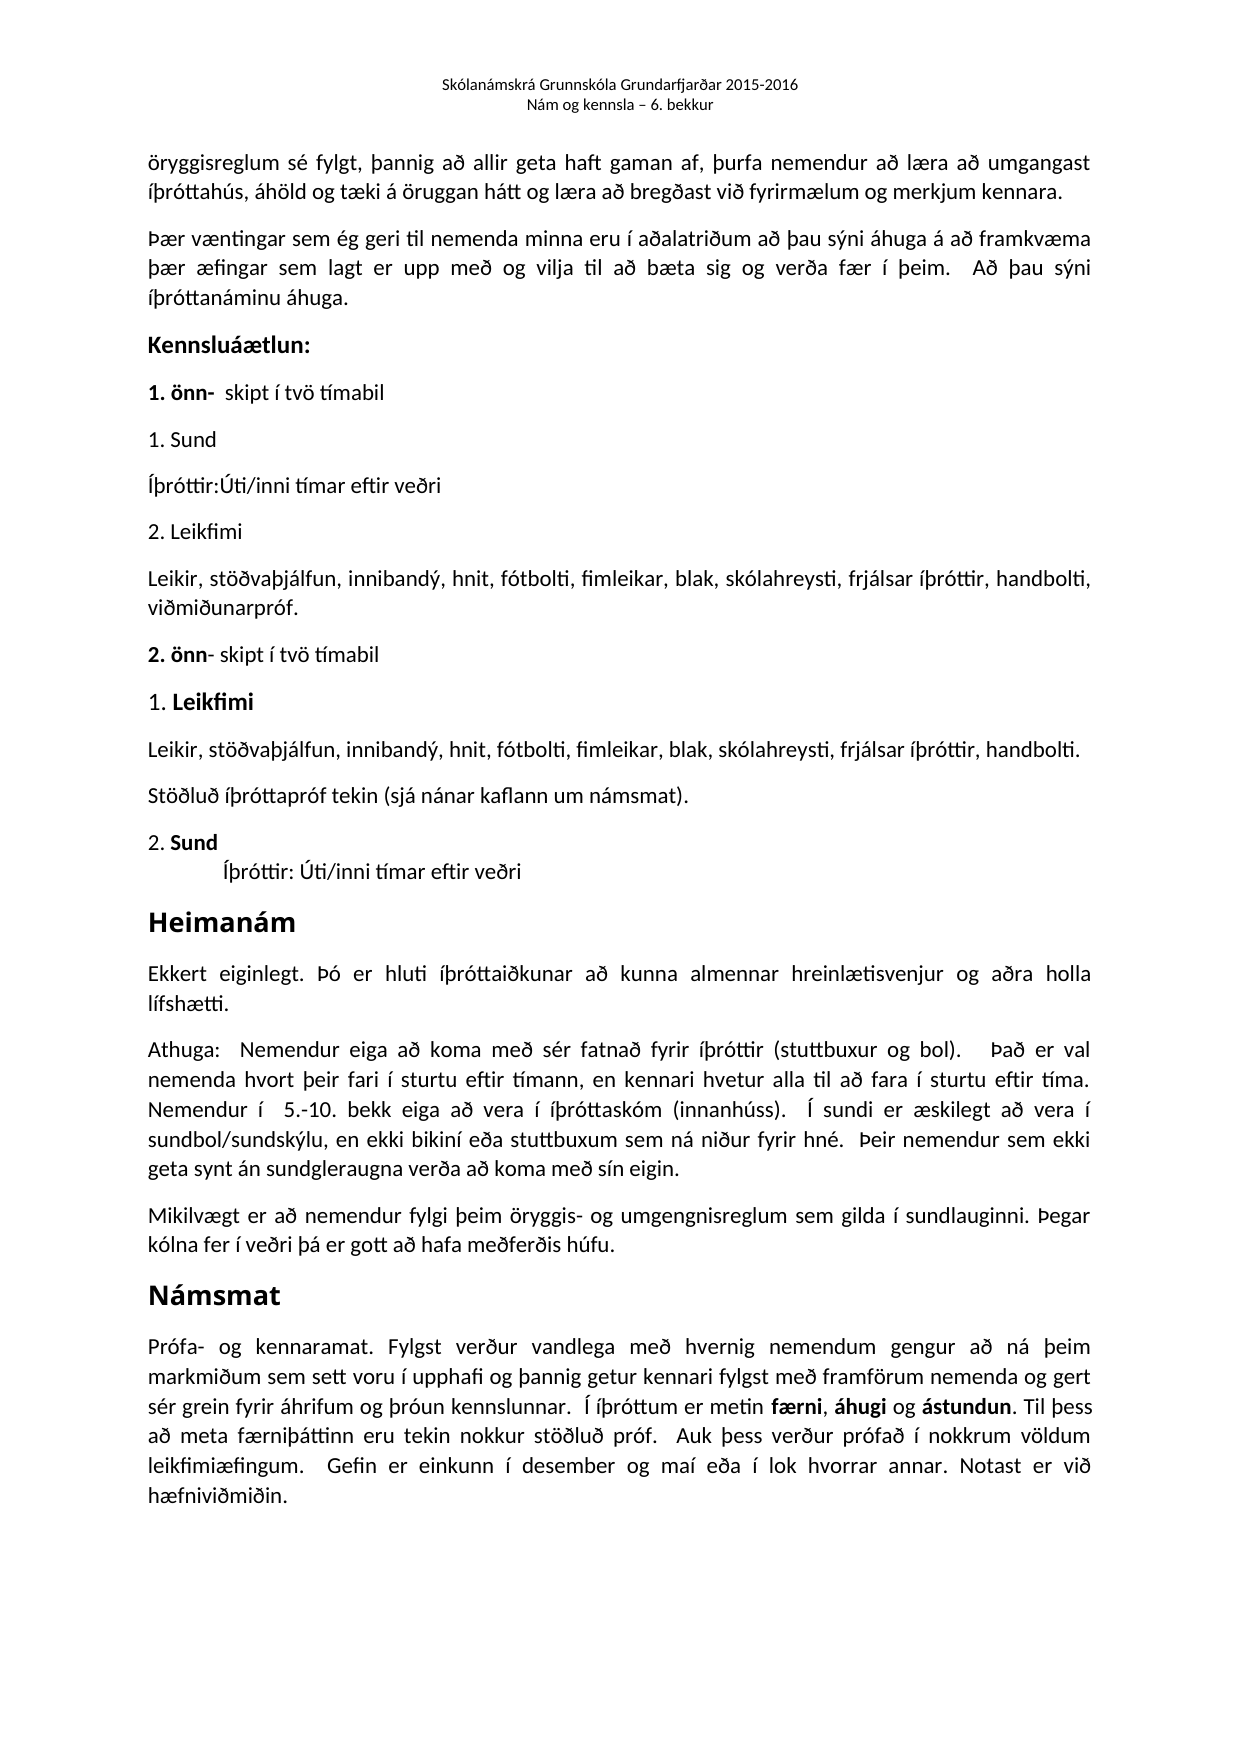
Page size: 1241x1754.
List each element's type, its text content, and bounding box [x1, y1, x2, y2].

text Heimanám [148, 904, 1093, 941]
text Leikir, stöðvaþjálfun, innibandý, hnit, fótbolti, fimleikar, blak, skólahreysti, frjálsar íþróttir, handbolti, viðmiðunarpróf. [148, 564, 1093, 621]
text Prófa- og kennaramat. Fylgst verður vandlega með hvernig nemendum gengur að ná þeim markmiðum sem sett voru í upphafi og þannig getur kennari fylgst með framförum nemenda og gert sér grein fyrir áhrifum og þróun kennslunnar. Í íþróttum er metin færni, áhugi og ástundun. Til þess að meta færniþáttinn eru tekin nokkur stöðluð próf. Auk þess verður prófað í nokkrum völdum leikfimiæfingum. Gefin er einkunn í desember og maí eða í lok hvorrar annar. Notast er við hæfniviðmiðin. [148, 1332, 1093, 1509]
text 2. önn- skipt í tvö tímabil [148, 640, 1093, 668]
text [148, 148, 1093, 205]
text Íþróttir:Úti/inni tímar eftir veðri [148, 471, 1093, 499]
text 2. Sund [148, 828, 1093, 856]
text 1. önn- skipt í tvö tímabil [148, 378, 1093, 406]
text Kennsluáætlun: [148, 329, 1093, 360]
text 1. Leikfimi [148, 686, 1093, 717]
text Þær væntingar sem ég geri til nemenda minna eru í aðalatriðum að þau sýni áhuga á að framkvæma þær æfingar sem lagt er upp með og vilja til að bæta sig og verða fær í þeim. Að þau sýni íþróttanáminu áhuga. [148, 224, 1093, 311]
text Mikilvægt er að nemendur fylgi þeim öryggis- og umgengnisreglum sem gilda í sundlauginni. Þegar kólna fer í veðri þá er gott að hafa meðferðis húfu. [148, 1201, 1093, 1258]
text Íþróttir: Úti/inni tímar eftir veðri [148, 857, 1093, 886]
text Athuga: Nemendur eiga að koma með sér fatnað fyrir íþróttir (stuttbuxur og bol). Það er val nemenda hvort þeir fari í sturtu eftir tímann, en kennari hvetur alla til að fara í sturtu eftir tíma. Nemendur í 5.-10. bekk eiga að vera í íþróttaskóm (innanhúss). Í sundi er æskilegt að vera í sundbol/sundskýlu, en ekki bikiní eða stuttbuxum sem ná niður fyrir hné. Þeir nemendur sem ekki geta synt án sundgleraugna verða að koma með sín eigin. [148, 1036, 1093, 1182]
text Ekkert eiginlegt. Þó er hluti íþróttaiðkunar að kunna almennar hreinlætisvenjur og aðra holla lífshætti. [148, 959, 1093, 1017]
text Stöðluð íþróttapróf tekin (sjá nánar kaflann um námsmat). [148, 781, 1093, 809]
text Námsmat [148, 1277, 1093, 1314]
text Leikir, stöðvaþjálfun, innibandý, hnit, fótbolti, fimleikar, blak, skólahreysti, frjálsar íþróttir, handbolti. [148, 735, 1093, 763]
text 2. Leikfimi [148, 517, 1093, 545]
text 1. Sund [148, 425, 1093, 453]
